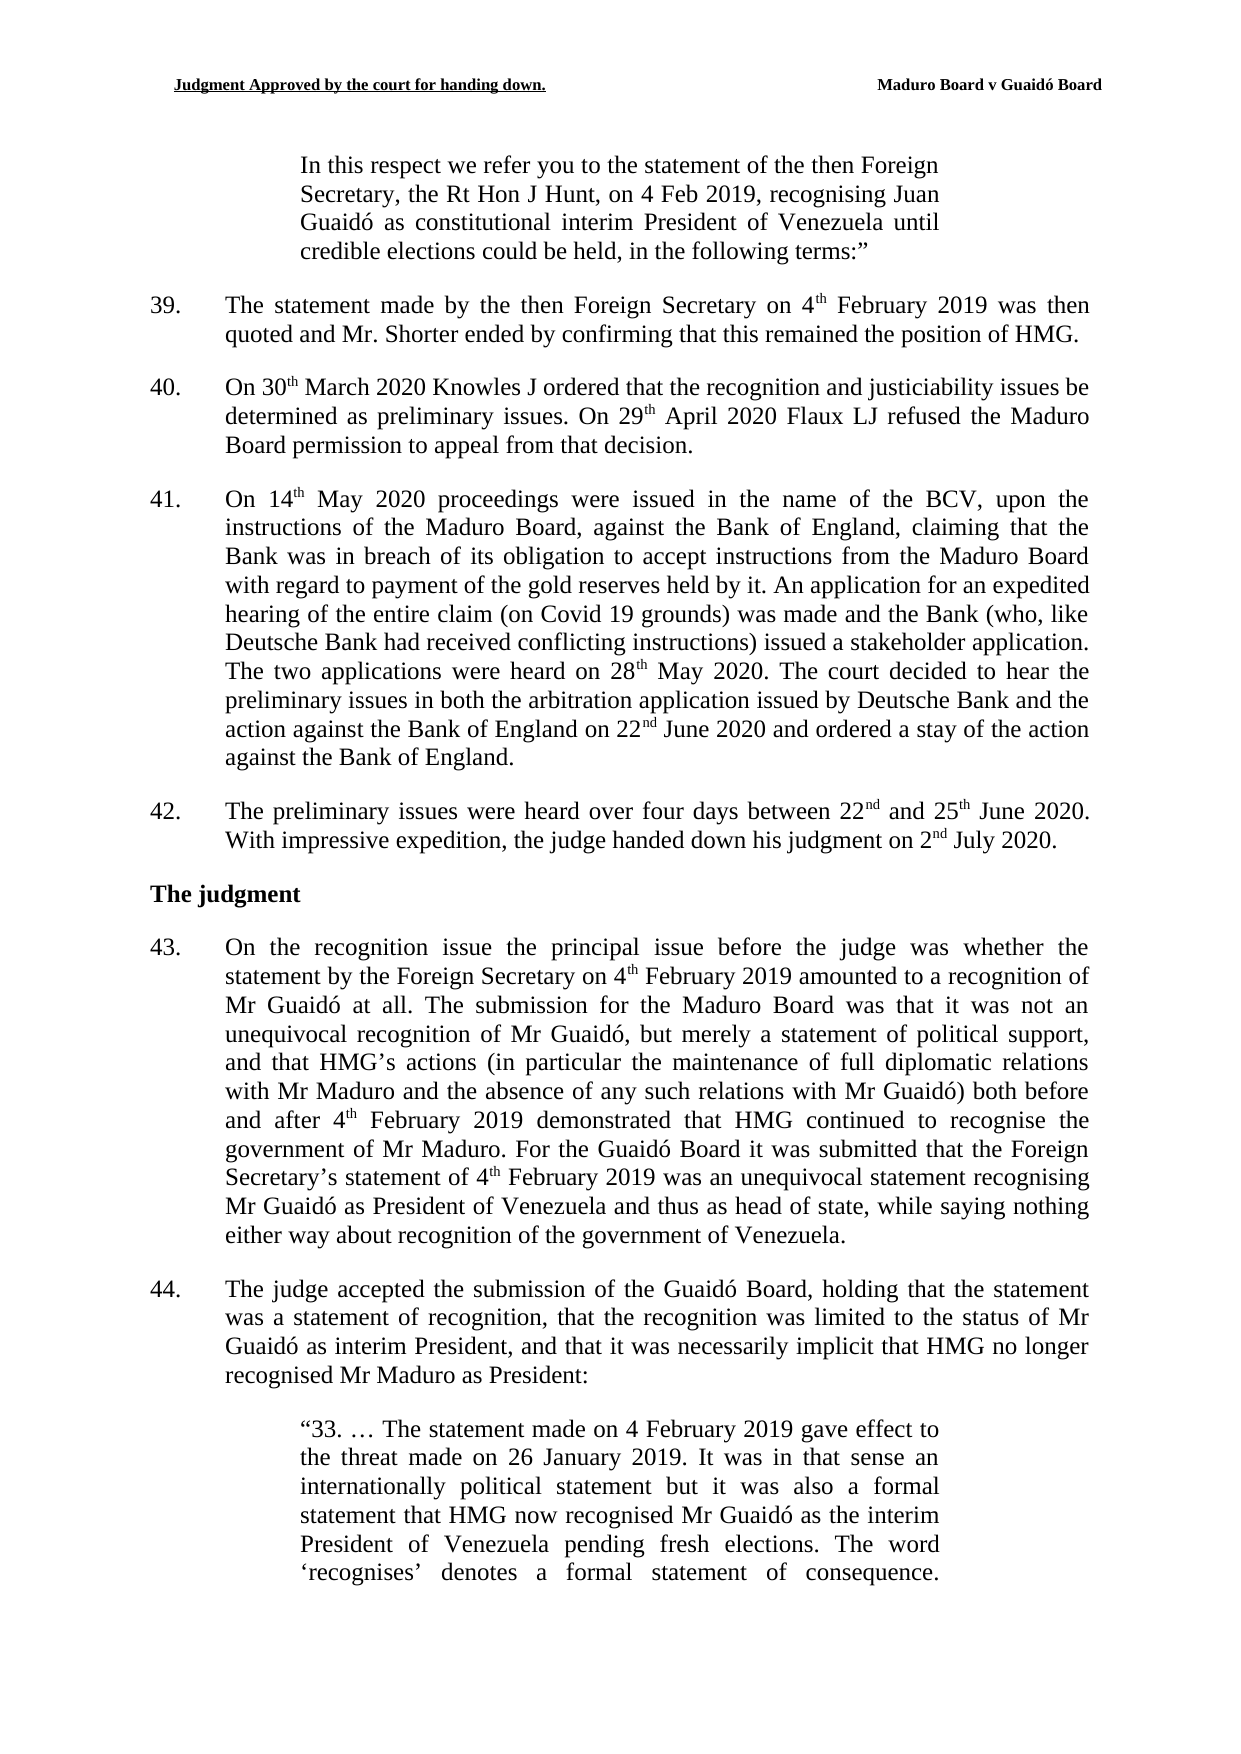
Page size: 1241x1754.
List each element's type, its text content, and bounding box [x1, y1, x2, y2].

text In this respect we refer you to the statement of the then Foreign Secretary, the Rt Hon J Hunt, on 4 Feb 2019, recognising Juan Guaidó as constitutional interim President of Venezuela until credible elections could be held, in the following terms:” [300, 150, 940, 265]
list On 14th May 2020 proceedings were issued in the name of the BCV, upon the instructions of the Maduro Board, against the Bank of England, claiming that the Bank was in breach of its obligation to accept instructions from the Maduro Board with regard to payment of the gold reserves held by it. An application for an expedited hearing of the entire claim (on Covid 19 grounds) was made and the Bank (who, like Deutsche Bank had received conflicting instructions) issued a stakeholder application. The two applications were heard on 28th May 2020. The court decided to hear the preliminary issues in both the arbitration application issued by Deutsche Bank and the action against the Bank of England on 22nd June 2020 and ordered a stay of the action against the Bank of England. [117, 484, 1090, 771]
text The judgment [150, 879, 1090, 907]
list On the recognition issue the principal issue before the judge was whether the statement by the Foreign Secretary on 4th February 2019 amounted to a recognition of Mr Guaidó at all. The submission for the Maduro Board was that it was not an unequivocal recognition of Mr Guaidó, but merely a statement of political support, and that HMG’s actions (in particular the maintenance of full diplomatic relations with Mr Maduro and the absence of any such relations with Mr Guaidó) both before and after 4th February 2019 demonstrated that HMG continued to recognise the government of Mr Maduro. For the Guaidó Board it was submitted that the Foreign Secretary’s statement of 4th February 2019 was an unequivocal statement recognising Mr Guaidó as President of Venezuela and thus as head of state, while saying nothing either way about recognition of the government of Venezuela. [117, 932, 1090, 1249]
list The judge accepted the submission of the Guaidó Board, holding that the statement was a statement of recognition, that the recognition was limited to the status of Mr Guaidó as interim President, and that it was necessarily implicit that HMG no longer recognised Mr Maduro as President: [117, 1274, 1090, 1389]
list The preliminary issues were heard over four days between 22nd and 25th June 2020. With impressive expedition, the judge handed down his judgment on 2nd July 2020. [117, 796, 1090, 854]
list The statement made by the then Foreign Secretary on 4th February 2019 was then quoted and Mr. Shorter ended by confirming that this remained the position of HMG. [117, 290, 1090, 347]
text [300, 1414, 940, 1586]
list On 30th March 2020 Knowles J ordered that the recognition and justiciability issues be determined as preliminary issues. On 29th April 2020 Flaux LJ refused the Maduro Board permission to appeal from that decision. [117, 372, 1090, 459]
